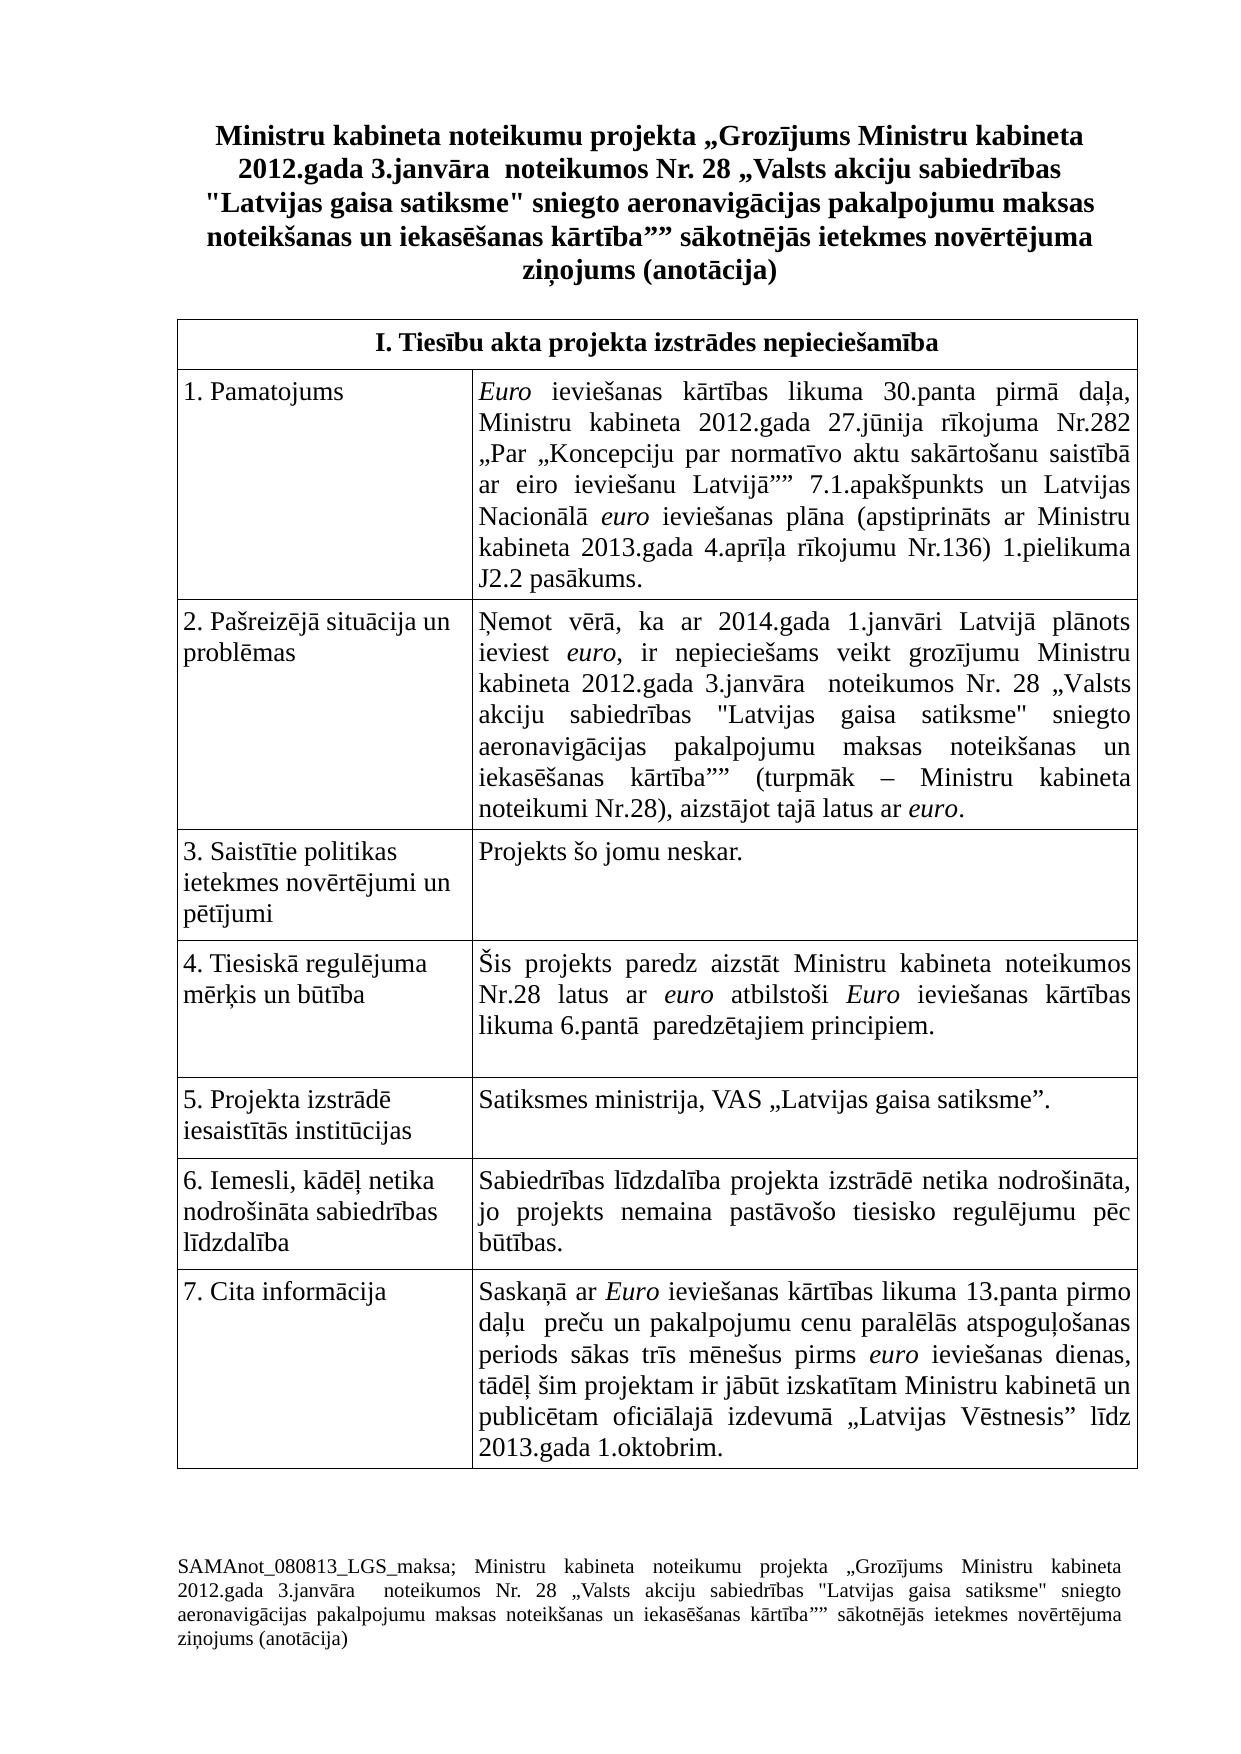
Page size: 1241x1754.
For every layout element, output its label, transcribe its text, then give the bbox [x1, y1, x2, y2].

table_header I. Tiesību akta projekta izstrādes nepieciešamība [178, 320, 1137, 369]
table_cell Saskaņā ar Euro ieviešanas kārtības likuma 13.panta pirmo daļu preču un pakalpojumu cenu paralēlās atspoguļošanas periods sākas trīs mēnešus pirms euro ieviešanas dienas, tādēļ šim projektam ir jābūt izskatītam Ministru kabinetā un publicētam oficiālajā izdevumā „Latvijas Vēstnesis” līdz 2013.gada 1.oktobrim. [473, 1270, 1137, 1468]
table_cell 2. Pašreizējā situācija un problēmas [178, 600, 472, 829]
table_cell Sabiedrības līdzdalība projekta izstrādē netika nodrošināta, jo projekts nemaina pastāvošo tiesisko regulējumu pēc būtības. [473, 1159, 1137, 1269]
table_cell Šis projekts paredz aizstāt Ministru kabineta noteikumos Nr.28 latus ar euro atbilstoši Euro ieviešanas kārtības likuma 6.pantā paredzētajiem principiem. [473, 941, 1137, 1077]
table_cell 6. Iemesli, kādēļ netika nodrošināta sabiedrības līdzdalība [178, 1159, 472, 1269]
table_cell 7. Cita informācija [178, 1270, 472, 1468]
table_cell 1. Pamatojums [178, 370, 472, 599]
table_cell Euro ieviešanas kārtības likuma 30.panta pirmā daļa, Ministru kabineta 2012.gada 27.jūnija rīkojuma Nr.282 „Par „Koncepciju par normatīvo aktu sakārtošanu saistībā ar eiro ieviešanu Latvijā”” 7.1.apakšpunkts un Latvijas Nacionālā euro ieviešanas plāna (apstiprināts ar Ministru kabineta 2013.gada 4.aprīļa rīkojumu Nr.136) 1.pielikuma J2.2 pasākums. [473, 370, 1137, 599]
table_cell Projekts šo jomu neskar. [473, 830, 1137, 940]
table_cell Satiksmes ministrija, VAS „Latvijas gaisa satiksme”. [473, 1078, 1137, 1157]
table_cell 3. Saistītie politikas ietekmes novērtējumi un pētījumi [178, 830, 472, 940]
table_cell 5. Projekta izstrādē iesaistītās institūcijas [178, 1078, 472, 1157]
table_cell Ņemot vērā, ka ar 2014.gada 1.janvāri Latvijā plānots ieviest euro, ir nepieciešams veikt grozījumu Ministru kabineta 2012.gada 3.janvāra noteikumos Nr. 28 „Valsts akciju sabiedrības "Latvijas gaisa satiksme" sniegto aeronavigācijas pakalpojumu maksas noteikšanas un iekasēšanas kārtība”” (turpmāk – Ministru kabineta noteikumi Nr.28), aizstājot tajā latus ar euro. [473, 600, 1137, 829]
table_cell 4. Tiesiskā regulējuma mērķis un būtība [178, 941, 472, 1077]
text Ministru kabineta noteikumu projekta „Grozījums Ministru kabineta 2012.gada 3.janvāra noteikumos Nr. 28 „Valsts akciju sabiedrības "Latvijas gaisa satiksme" sniegto aeronavigācijas pakalpojumu maksas noteikšanas un iekasēšanas kārtība”” sākotnējās ietekmes novērtējuma ziņojums (anotācija) [177, 118, 1122, 286]
